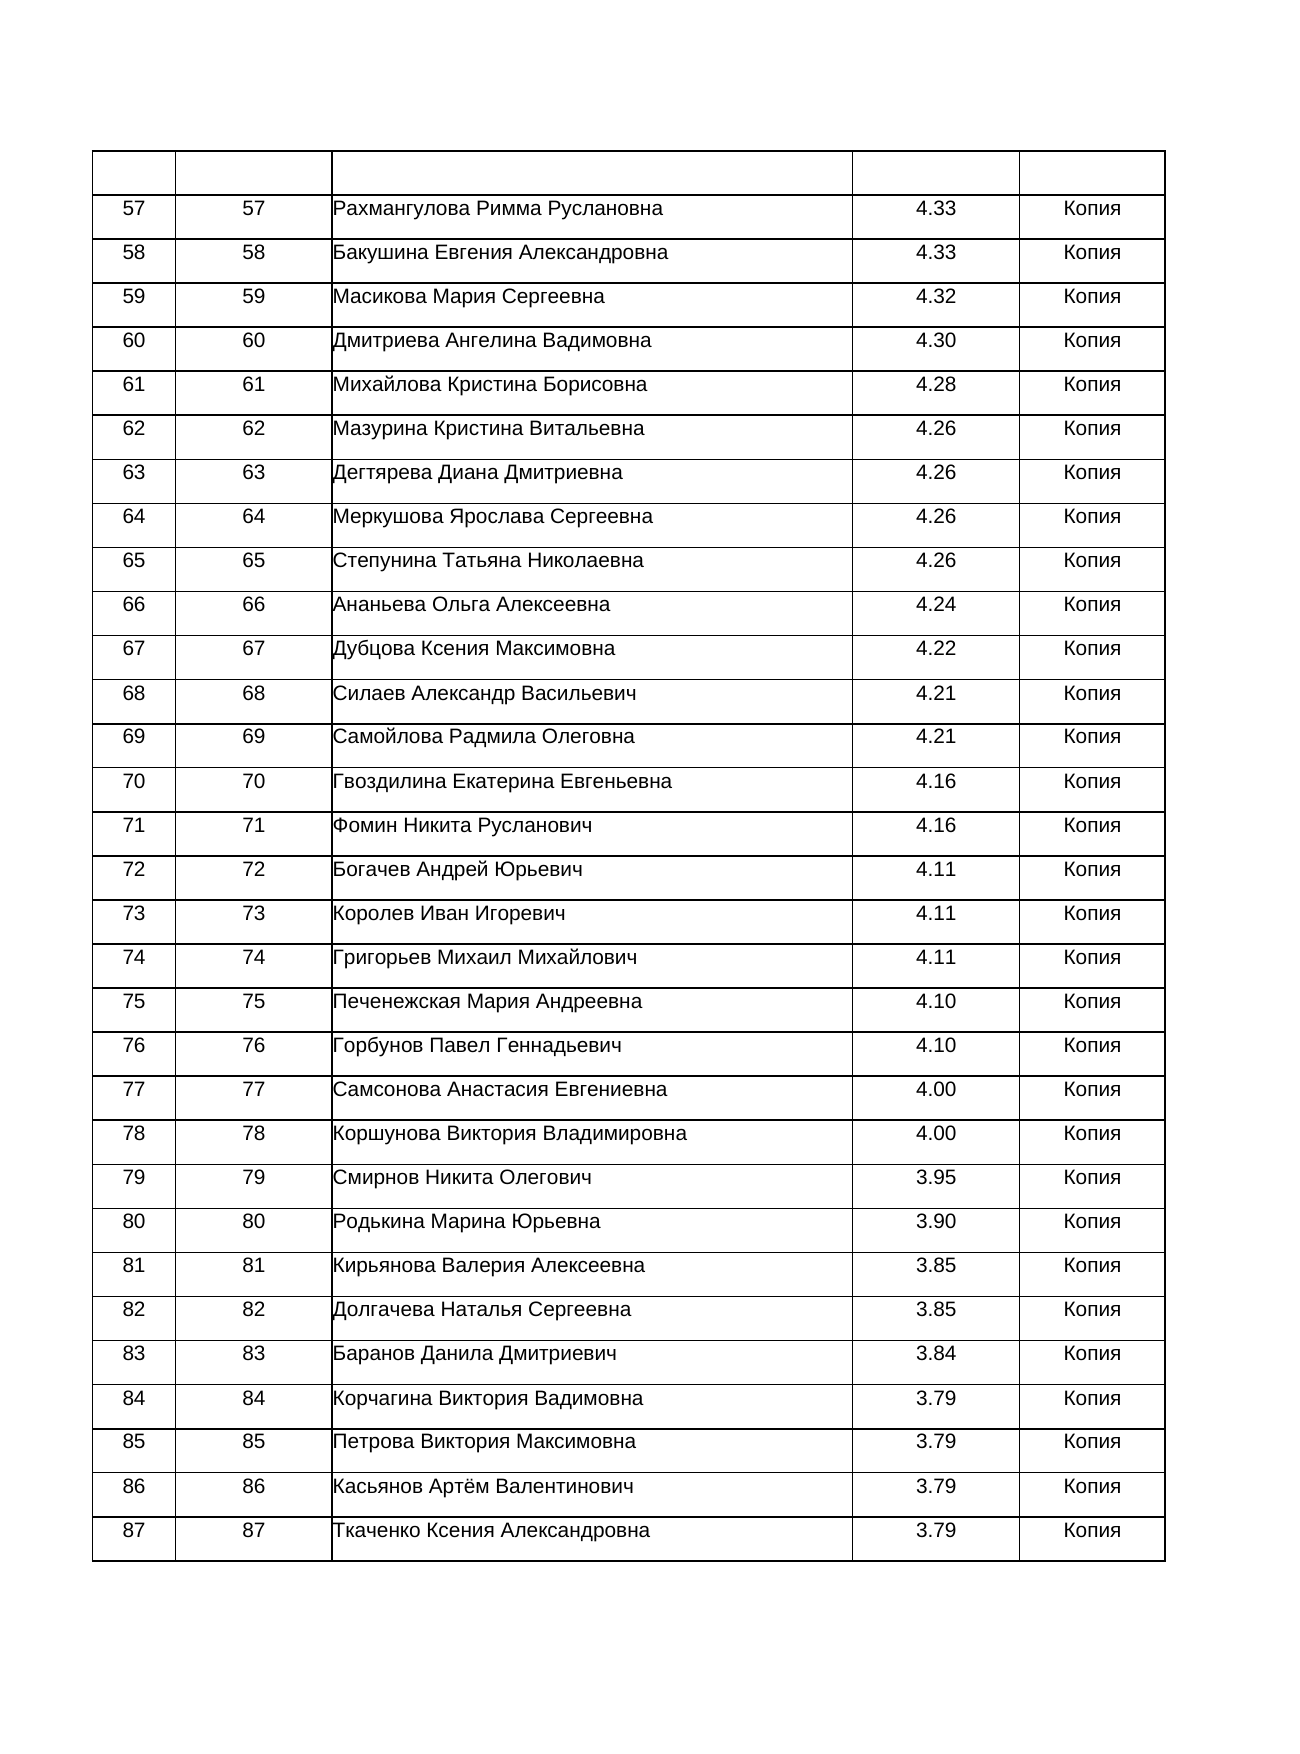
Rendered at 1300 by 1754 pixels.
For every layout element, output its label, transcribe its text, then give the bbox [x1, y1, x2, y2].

table_cell 69 [93, 725, 175, 767]
table_cell 87 [176, 1518, 331, 1560]
table_cell Копия [1020, 1209, 1164, 1252]
table_cell Копия [1020, 240, 1164, 282]
table_cell 4.00 [853, 1121, 1019, 1163]
table_cell 77 [93, 1077, 175, 1119]
table_cell Печенежская Мария Андреевна [333, 989, 852, 1031]
table_cell 4.22 [853, 636, 1019, 679]
table_cell 4.21 [853, 725, 1019, 767]
table_cell 57 [93, 196, 175, 238]
table_cell 70 [93, 768, 175, 811]
table_cell Копия [1020, 1385, 1164, 1428]
table_cell 72 [93, 857, 175, 899]
table_cell Копия [1020, 1297, 1164, 1340]
table_cell 60 [93, 328, 175, 370]
table_cell 78 [93, 1121, 175, 1163]
table_cell 64 [93, 504, 175, 547]
table_cell 4.33 [853, 196, 1019, 238]
table_cell 4.00 [853, 1077, 1019, 1119]
table_cell Горбунов Павел Геннадьевич [333, 1033, 852, 1075]
table_cell 68 [93, 680, 175, 723]
table_cell 68 [176, 680, 331, 723]
table_cell 62 [93, 416, 175, 458]
table_cell 75 [176, 989, 331, 1031]
table_cell Касьянов Артём Валентинович [333, 1473, 852, 1516]
table_cell Масикова Мария Сергеевна [333, 284, 852, 326]
table_cell 86 [93, 1473, 175, 1516]
table_cell Копия [1020, 196, 1164, 238]
table_cell Кирьянова Валерия Алексеевна [333, 1253, 852, 1296]
table_cell Григорьев Михаил Михайлович [333, 945, 852, 987]
table_cell 69 [176, 725, 331, 767]
table_cell 76 [93, 1033, 175, 1075]
table_cell 60 [176, 328, 331, 370]
table_cell 63 [176, 460, 331, 502]
table_cell 61 [93, 372, 175, 414]
table_cell 3.85 [853, 1253, 1019, 1296]
table_cell Копия [1020, 328, 1164, 370]
table_cell 67 [176, 636, 331, 679]
table_cell 4.16 [853, 813, 1019, 855]
table_cell 3.90 [853, 1209, 1019, 1252]
table_cell 79 [93, 1165, 175, 1207]
table_cell 4.11 [853, 945, 1019, 987]
table_cell Копия [1020, 768, 1164, 811]
table_cell Копия [1020, 945, 1164, 987]
table_cell 84 [93, 1385, 175, 1428]
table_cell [333, 152, 852, 194]
table_cell 62 [176, 416, 331, 458]
table_cell Копия [1020, 1473, 1164, 1516]
table_cell Копия [1020, 725, 1164, 767]
table_cell Копия [1020, 592, 1164, 635]
table_cell 3.79 [853, 1430, 1019, 1472]
table_cell 67 [93, 636, 175, 679]
table_cell 4.21 [853, 680, 1019, 723]
table_cell 81 [93, 1253, 175, 1296]
table_cell Копия [1020, 901, 1164, 943]
table_cell Самсонова Анастасия Евгениевна [333, 1077, 852, 1119]
table_cell 4.32 [853, 284, 1019, 326]
table_cell Копия [1020, 1033, 1164, 1075]
table_cell Гвоздилина Екатерина Евгеньевна [333, 768, 852, 811]
table_cell 71 [93, 813, 175, 855]
table_cell 4.26 [853, 460, 1019, 502]
table_cell 73 [93, 901, 175, 943]
table_cell 3.79 [853, 1473, 1019, 1516]
table_cell 75 [93, 989, 175, 1031]
table_cell Копия [1020, 1341, 1164, 1384]
table_cell Коршунова Виктория Владимировна [333, 1121, 852, 1163]
table_cell Михайлова Кристина Борисовна [333, 372, 852, 414]
table_cell Копия [1020, 1518, 1164, 1560]
table_cell 72 [176, 857, 331, 899]
table_cell 4.37 [853, 152, 1019, 194]
table_cell Королев Иван Игоревич [333, 901, 852, 943]
table_cell 80 [176, 1209, 331, 1252]
table_cell 63 [93, 460, 175, 502]
table_cell Фомин Никита Русланович [333, 813, 852, 855]
table_cell 4.11 [853, 857, 1019, 899]
table_cell 4.26 [853, 504, 1019, 547]
table_cell Копия [1020, 1165, 1164, 1207]
table_cell 74 [93, 945, 175, 987]
table_cell 64 [176, 504, 331, 547]
table_cell Копия [1020, 1253, 1164, 1296]
table_cell Ананьева Ольга Алексеевна [333, 592, 852, 635]
table_cell 3.79 [853, 1518, 1019, 1560]
table_cell 3.84 [853, 1341, 1019, 1384]
table_cell Копия [1020, 284, 1164, 326]
table_cell 82 [176, 1297, 331, 1340]
table_cell Копия [1020, 1121, 1164, 1163]
table_cell 4.24 [853, 592, 1019, 635]
table_cell Петрова Виктория Максимовна [333, 1430, 852, 1472]
table_cell 70 [176, 768, 331, 811]
table_cell Копия [1020, 416, 1164, 458]
table_cell 83 [93, 1341, 175, 1384]
table_cell Силаев Александр Васильевич [333, 680, 852, 723]
table_cell Баранов Данила Дмитриевич [333, 1341, 852, 1384]
table_cell 65 [93, 548, 175, 591]
table_cell 85 [93, 1430, 175, 1472]
table_cell 86 [176, 1473, 331, 1516]
table_cell Долгачева Наталья Сергеевна [333, 1297, 852, 1340]
table_cell Родькина Марина Юрьевна [333, 1209, 852, 1252]
table_cell Копия [1020, 636, 1164, 679]
table_cell 73 [176, 901, 331, 943]
table_cell Самойлова Радмила Олеговна [333, 725, 852, 767]
table_cell 81 [176, 1253, 331, 1296]
table_cell Копия [1020, 504, 1164, 547]
table_cell 83 [176, 1341, 331, 1384]
table_cell Дубцова Ксения Максимовна [333, 636, 852, 679]
table_cell Бакушина Евгения Александровна [333, 240, 852, 282]
table_cell Копия [1020, 813, 1164, 855]
table_cell 58 [93, 240, 175, 282]
table_cell 74 [176, 945, 331, 987]
table_cell Копия [1020, 548, 1164, 591]
table_cell 4.10 [853, 989, 1019, 1031]
table_cell 78 [176, 1121, 331, 1163]
table_cell Копия [1020, 989, 1164, 1031]
table_cell 3.85 [853, 1297, 1019, 1340]
table_cell 4.10 [853, 1033, 1019, 1075]
table_cell Копия [1020, 372, 1164, 414]
table_cell Степунина Татьяна Николаевна [333, 548, 852, 591]
table_cell 59 [93, 284, 175, 326]
table_cell Рахмангулова Римма Руслановна [333, 196, 852, 238]
table_cell Копия [1020, 857, 1164, 899]
table_cell 65 [176, 548, 331, 591]
table_cell 4.26 [853, 548, 1019, 591]
table_cell 3.79 [853, 1385, 1019, 1428]
table_cell 66 [93, 592, 175, 635]
table_cell 4.16 [853, 768, 1019, 811]
table_cell 4.33 [853, 240, 1019, 282]
table_cell 61 [176, 372, 331, 414]
table_cell 80 [93, 1209, 175, 1252]
table_cell 4.30 [853, 328, 1019, 370]
table_cell 3.95 [853, 1165, 1019, 1207]
table_cell 84 [176, 1385, 331, 1428]
table_cell Дегтярева Диана Дмитриевна [333, 460, 852, 502]
table_cell 87 [93, 1518, 175, 1560]
table_cell 66 [176, 592, 331, 635]
table_cell Богачев Андрей Юрьевич [333, 857, 852, 899]
table_cell Копия [1020, 152, 1164, 194]
table_cell Ткаченко Ксения Александровна [333, 1518, 852, 1560]
table_cell 59 [176, 284, 331, 326]
table_cell Меркушова Ярослава Сергеевна [333, 504, 852, 547]
table_cell 71 [176, 813, 331, 855]
table_cell Копия [1020, 680, 1164, 723]
table_cell Смирнов Никита Олегович [333, 1165, 852, 1207]
table_cell 79 [176, 1165, 331, 1207]
table_cell 58 [176, 240, 331, 282]
table_cell 56 [176, 152, 331, 194]
table_cell 77 [176, 1077, 331, 1119]
table_cell 4.26 [853, 416, 1019, 458]
table_cell 56 [93, 152, 175, 194]
table_cell 4.11 [853, 901, 1019, 943]
table_cell Копия [1020, 1430, 1164, 1472]
table_cell Дмитриева Ангелина Вадимовна [333, 328, 852, 370]
table_cell Копия [1020, 460, 1164, 502]
table_cell Копия [1020, 1077, 1164, 1119]
table_cell 76 [176, 1033, 331, 1075]
table_cell Мазурина Кристина Витальевна [333, 416, 852, 458]
table_cell 57 [176, 196, 331, 238]
table_cell 85 [176, 1430, 331, 1472]
table_cell 4.28 [853, 372, 1019, 414]
table_cell 82 [93, 1297, 175, 1340]
table_cell Корчагина Виктория Вадимовна [333, 1385, 852, 1428]
